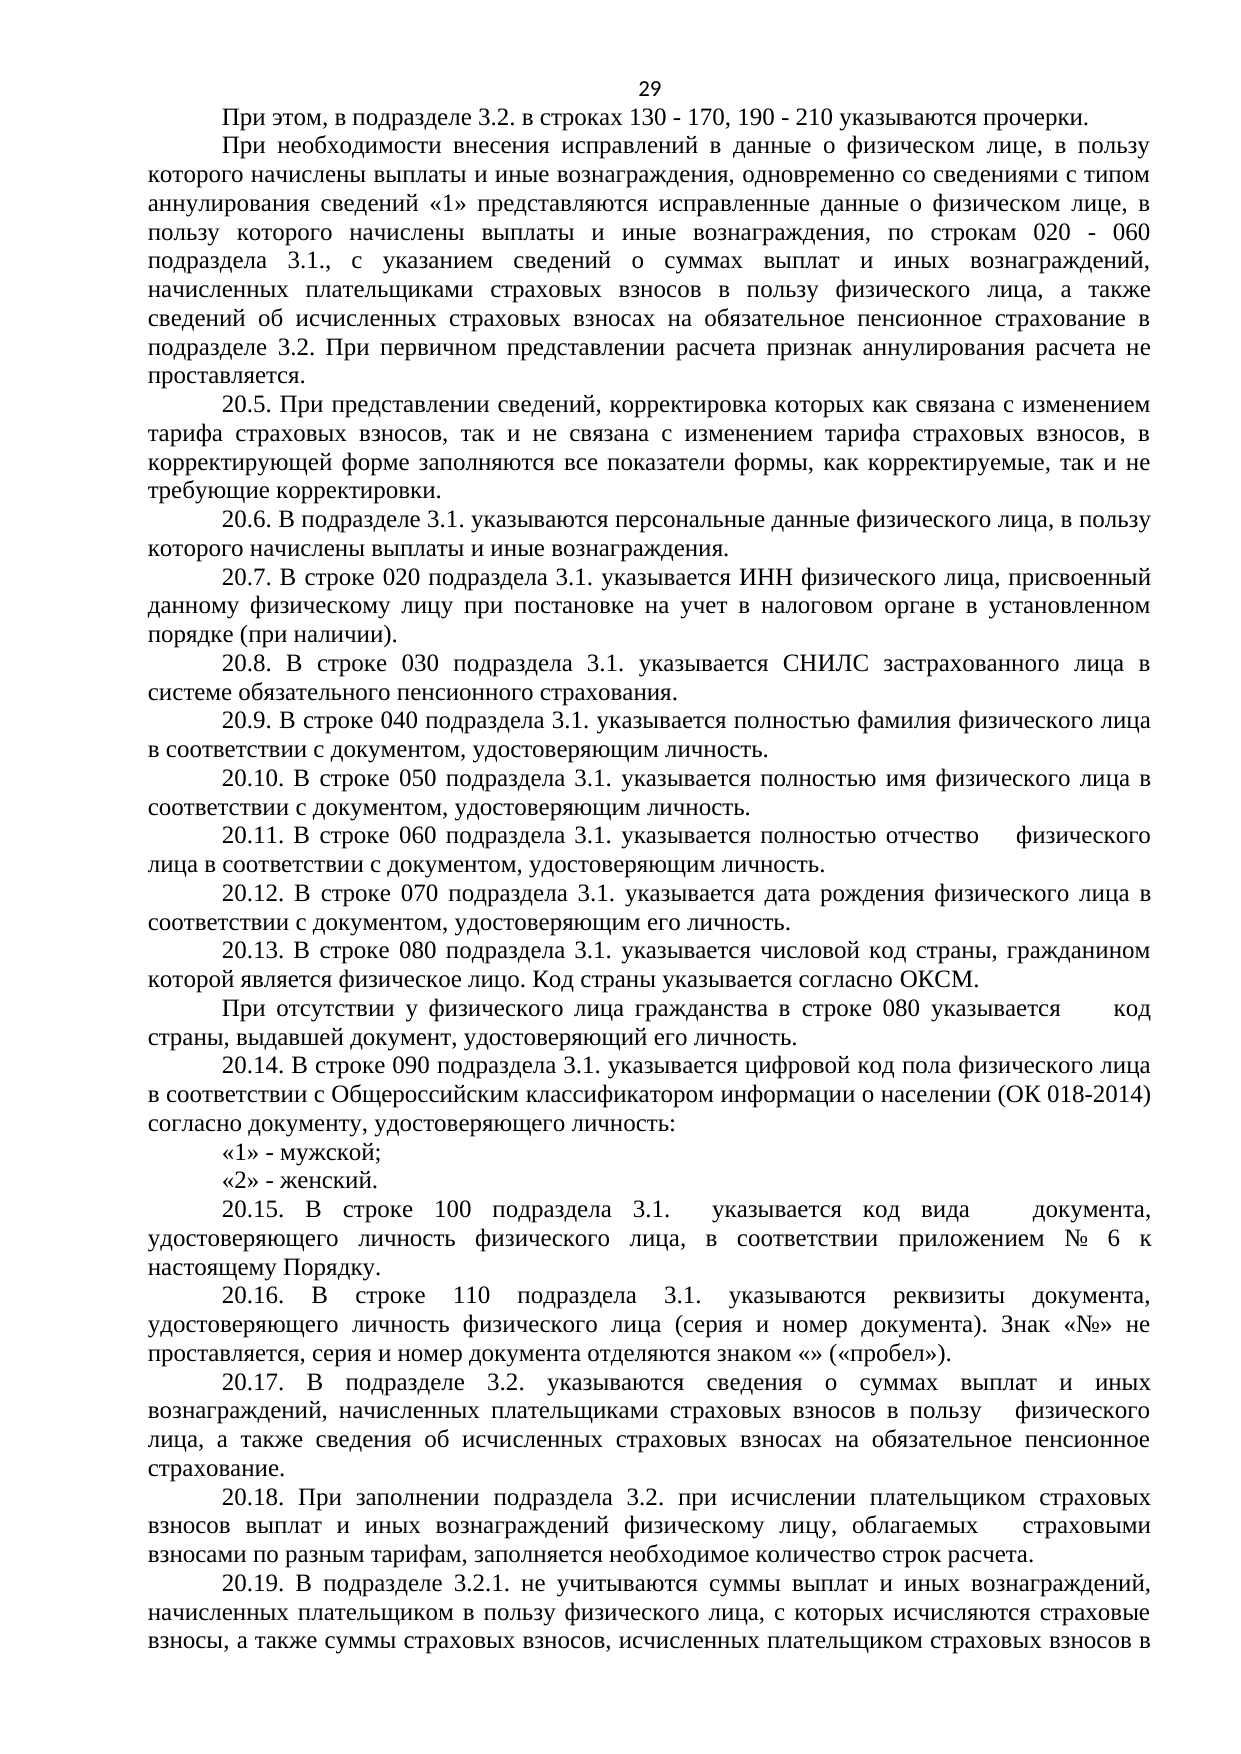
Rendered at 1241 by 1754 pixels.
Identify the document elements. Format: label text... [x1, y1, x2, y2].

text 20.10. В строке 050 подраздела 3.1. указывается полностью имя физического лица в соответствии с документом, удостоверяющим личность. [148, 763, 1152, 821]
text 20.18. При заполнении подраздела 3.2. при исчислении плательщиком страховых взносов выплат и иных вознаграждений физическому лицу, облагаемых страховыми взносами по разным тарифам, заполняется необходимое количество строк расчета. [148, 1482, 1152, 1568]
text 20.11. В строке 060 подраздела 3.1. указывается полностью отчество физического лица в соответствии с документом, удостоверяющим личность. [148, 821, 1152, 878]
text 20.5. При представлении сведений, корректировка которых как связана с изменением тарифа страховых взносов, так и не связана с изменением тарифа страховых взносов, в корректирующей форме заполняются все показатели формы, как корректируемые, так и не требующие корректировки. [148, 389, 1152, 504]
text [148, 1568, 1152, 1654]
text 20.14. В строке 090 подраздела 3.1. указывается цифровой код пола физического лица в соответствии с Общероссийским классификатором информации о населении (ОК 018-2014) согласно документу, удостоверяющего личность: [148, 1051, 1152, 1137]
text 20.9. В строке 040 подраздела 3.1. указывается полностью фамилия физического лица в соответствии с документом, удостоверяющим личность. [148, 706, 1152, 763]
text 20.15. В строке 100 подраздела 3.1. указывается код вида документа, удостоверяющего личность физического лица, в соответствии приложением № 6 к настоящему Порядку. [148, 1194, 1152, 1281]
text При отсутствии у физического лица гражданства в строке 080 указывается код страны, выдавшей документ, удостоверяющий его личность. [148, 993, 1152, 1051]
text 20.16. В строке 110 подраздела 3.1. указываются реквизиты документа, удостоверяющего личность физического лица (серия и номер документа). Знак «№» не проставляется, серия и номер документа отделяются знаком «» («пробел»). [148, 1281, 1152, 1367]
text 20.13. В строке 080 подраздела 3.1. указывается числовой код страны, гражданином которой является физическое лицо. Код страны указывается согласно ОКСМ. [148, 936, 1152, 993]
text 20.6. В подразделе 3.1. указываются персональные данные физического лица, в пользу которого начислены выплаты и иные вознаграждения. [148, 504, 1152, 562]
text 20.8. В строке 030 подраздела 3.1. указывается СНИЛС застрахованного лица в системе обязательного пенсионного страхования. [148, 648, 1152, 706]
text 20.7. В строке 020 подраздела 3.1. указывается ИНН физического лица, присвоенный данному физическому лицу при постановке на учет в налоговом органе в установленном порядке (при наличии). [148, 562, 1152, 648]
text «1» - мужской; [148, 1137, 1152, 1166]
text «2» - женский. [148, 1166, 1152, 1194]
text 20.12. В строке 070 подраздела 3.1. указывается дата рождения физического лица в соответствии с документом, удостоверяющим его личность. [148, 878, 1152, 936]
text 20.17. В подразделе 3.2. указываются сведения о суммах выплат и иных вознаграждений, начисленных плательщиками страховых взносов в пользу физического лица, а также сведения об исчисленных страховых взносах на обязательное пенсионное страхование. [148, 1367, 1152, 1482]
text При этом, в подразделе 3.2. в строках 130 - 170, 190 - 210 указываются прочерки. [148, 102, 1152, 131]
text При необходимости внесения исправлений в данные о физическом лице, в пользу которого начислены выплаты и иные вознаграждения, одновременно со сведениями с типом аннулирования сведений «1» представляются исправленные данные о физическом лице, в пользу которого начислены выплаты и иные вознаграждения, по строкам 020 - 060 подраздела 3.1., с указанием сведений о суммах выплат и иных вознаграждений, начисленных плательщиками страховых взносов в пользу физического лица, а также сведений об исчисленных страховых взносах на обязательное пенсионное страхование в подразделе 3.2. При первичном представлении расчета признак аннулирования расчета не проставляется. [148, 131, 1152, 389]
